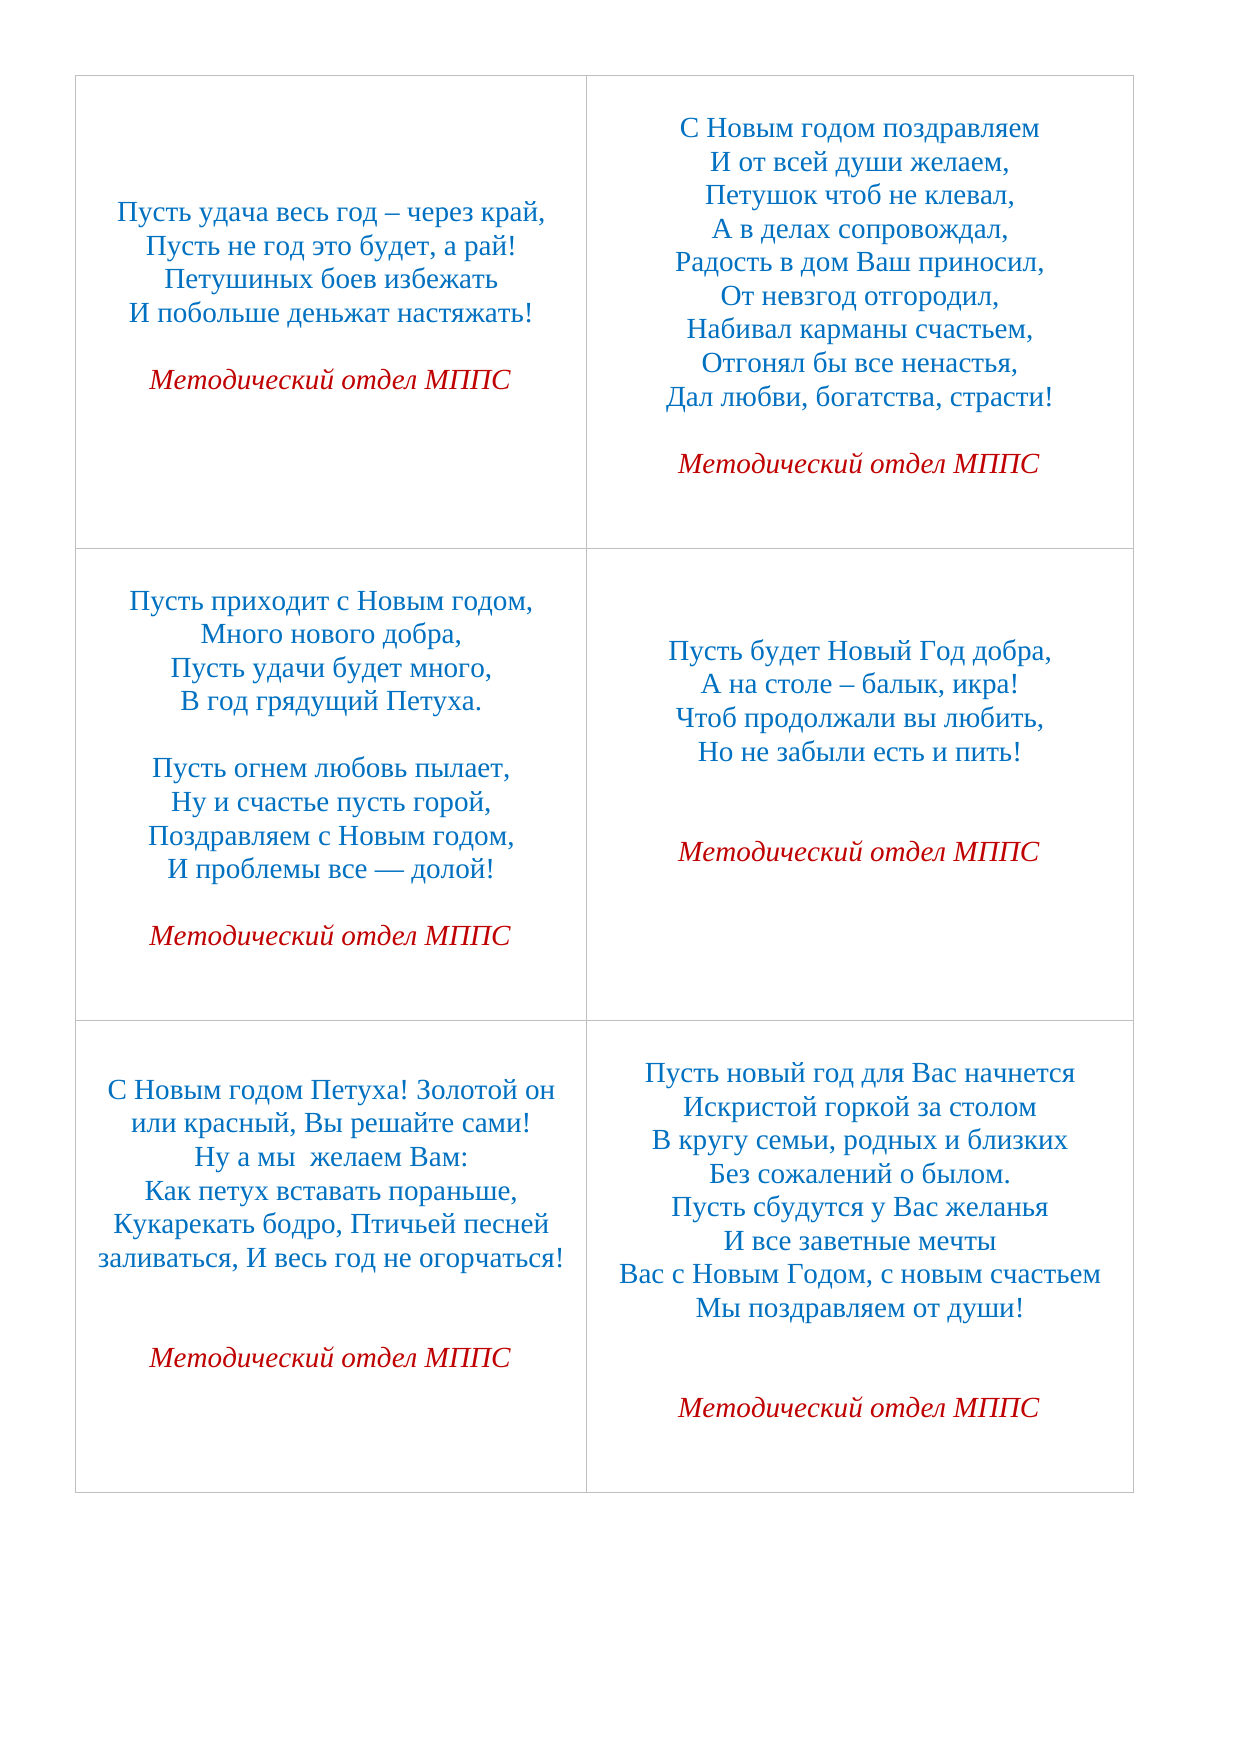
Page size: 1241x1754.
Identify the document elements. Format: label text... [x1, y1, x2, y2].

table_cell Пусть будет Новый Год добра, А на столе – балык, икра! Чтоб продолжали вы любить, Но не забыли есть и пить! Методический отдел МППС [587, 549, 1133, 1020]
table_cell Пусть удача весь год – через край, Пусть не год это будет, а рай! Петушиных боев избежать И побольше деньжат настяжать! Методический отдел МППС [76, 76, 586, 547]
table_cell С Новым годом Петуха! Золотой он или красный, Вы решайте сами! Ну а мы желаем Вам: Как петух вставать пораньше, Кукарекать бодро, Птичьей песней заливаться, И весь год не огорчаться! Методический отдел МППС [76, 1021, 586, 1492]
table_cell С Новым годом поздравляем И от всей души желаем, Петушок чтоб не клевал, А в делах сопровождал, Радость в дом Ваш приносил, От невзгод отгородил, Набивал карманы счастьем, Отгонял бы все ненастья, Дал любви, богатства, страсти! Методический отдел МППС [587, 76, 1133, 547]
table_cell Пусть новый год для Вас начнется Искристой горкой за столом В кругу семьи, родных и близких Без сожалений о былом. Пусть сбудутся у Вас желанья И все заветные мечты Вас с Новым Годом, с новым счастьем Мы поздравляем от души! Методический отдел МППС [587, 1021, 1133, 1492]
table_cell Пусть приходит с Новым годом, Много нового добра, Пусть удачи будет много, В год грядущий Петуха. Пусть огнем любовь пылает, Ну и счастье пусть горой, Поздравляем с Новым годом, И проблемы все — долой! Методический отдел МППС [76, 549, 586, 1020]
